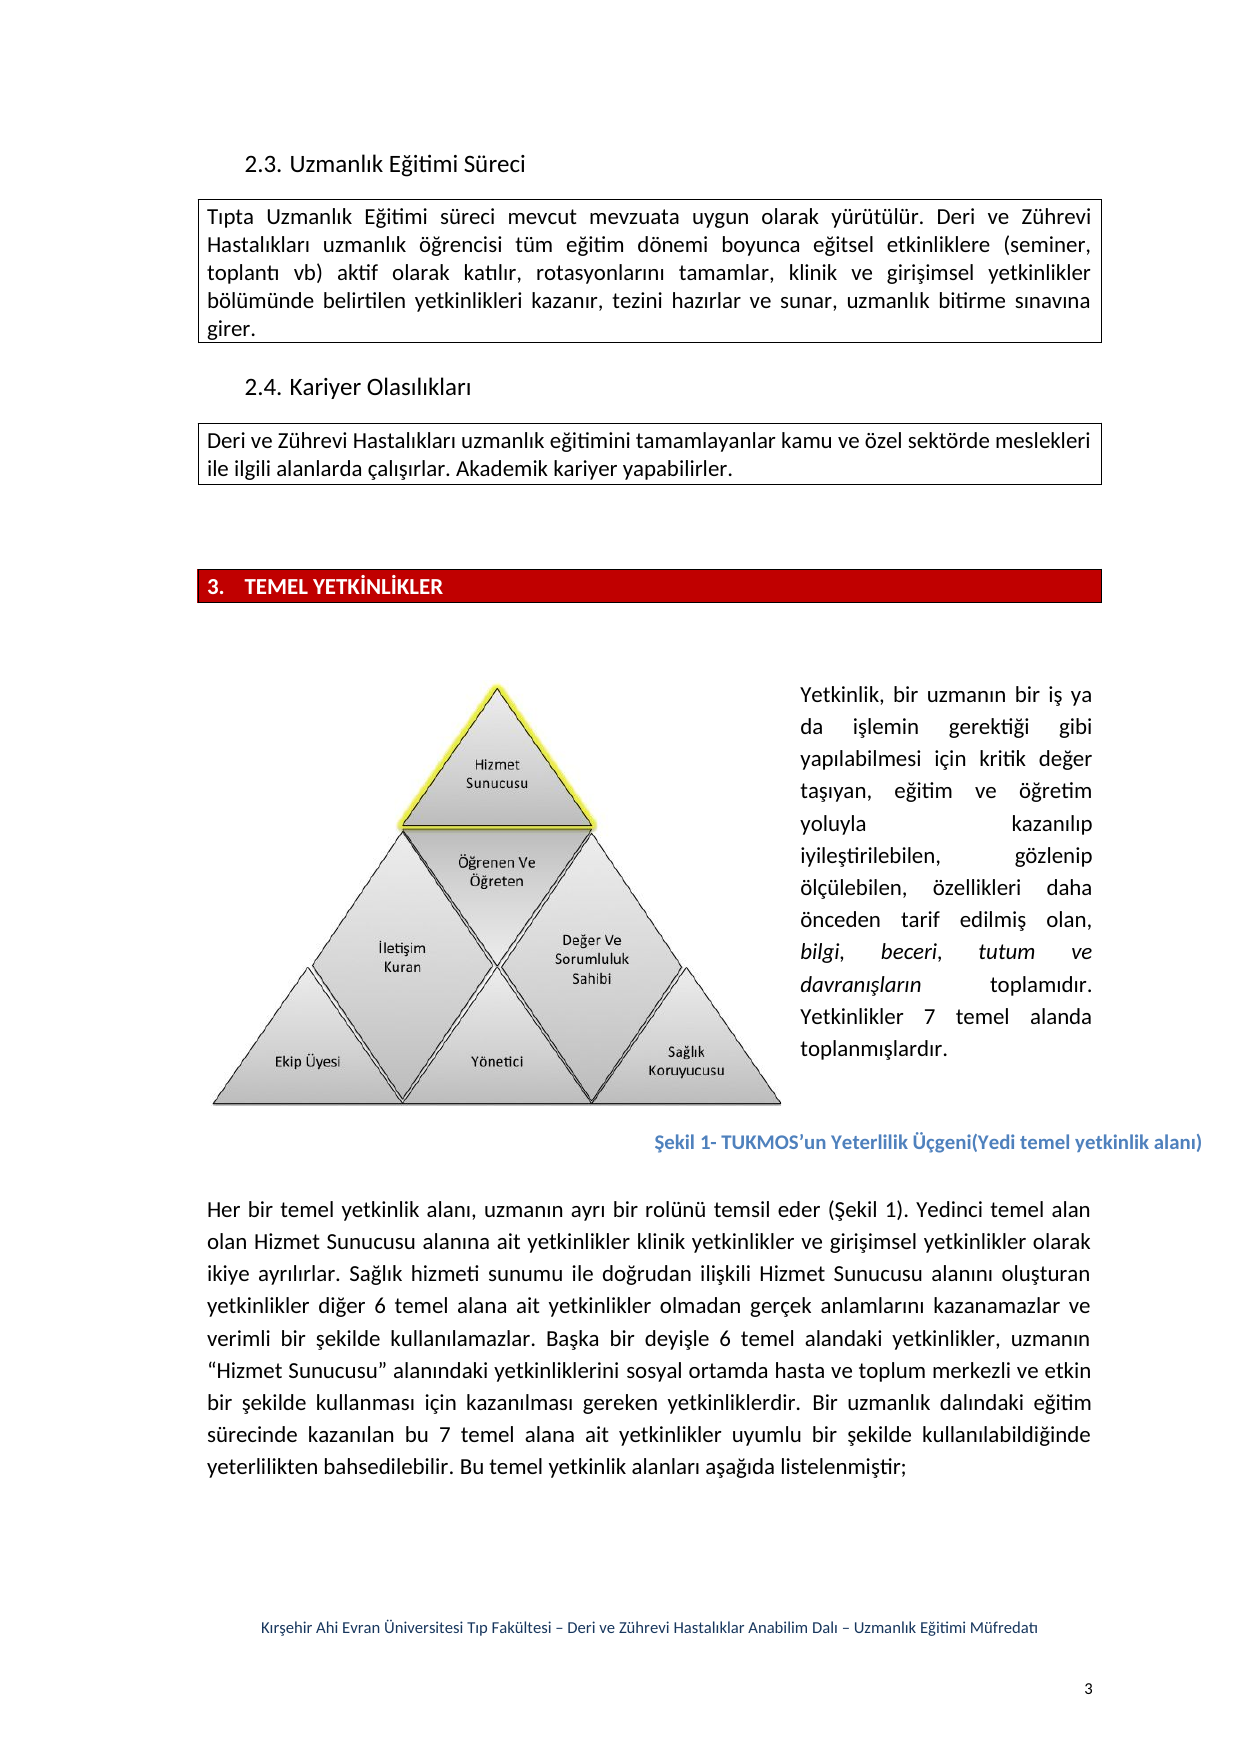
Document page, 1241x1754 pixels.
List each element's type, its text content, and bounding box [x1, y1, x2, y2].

list TEMEL YETKİNLİKLER [199, 570, 1101, 602]
list Kariyer Olasılıkları [244, 371, 1092, 402]
text Tıpta Uzmanlık Eğitimi süreci mevcut mevzuata uygun olarak yürütülür. Deri ve Zührevi Hastalıkları uzmanlık öğrencisi tüm eğitim dönemi boyunca eğitsel etkinliklere (seminer, toplantı vb) aktif olarak katılır, rotasyonlarını tamamlar, klinik ve girişimsel yetkinlikler bölümünde belirtilen yetkinlikleri kazanır, tezini hazırlar ve sunar, uzmanlık bitirme sınavına girer. [199, 200, 1101, 342]
picture [209, 680, 781, 1105]
list Uzmanlık Eğitimi Süreci [244, 148, 1092, 178]
text Her bir temel yetkinlik alanı, uzmanın ayrı bir rolünü temsil eder (Şekil 1). Yedinci temel alan olan Hizmet Sunucusu alanına ait yetkinlikler klinik yetkinlikler ve girişimsel yetkinlikler olarak ikiye ayrılırlar. Sağlık hizmeti sunumu ile doğrudan ilişkili Hizmet Sunucusu alanını oluşturan yetkinlikler diğer 6 temel alana ait yetkinlikler olmadan gerçek anlamlarını kazanamazlar ve verimli bir şekilde kullanılamazlar. Başka bir deyişle 6 temel alandaki yetkinlikler, uzmanın “Hizmet Sunucusu” alanındaki yetkinliklerini sosyal ortamda hasta ve toplum merkezli ve etkin bir şekilde kullanması için kazanılması gereken yetkinliklerdir. Bir uzmanlık dalındaki eğitim sürecinde kazanılan bu 7 temel alana ait yetkinlikler uyumlu bir şekilde kullanılabildiğinde yeterlilikten bahsedilebilir. Bu temel yetkinlik alanları aşağıda listelenmiştir; [207, 1195, 1092, 1481]
text Deri ve Zührevi Hastalıkları uzmanlık eğitimini tamamlayanlar kamu ve özel sektörde meslekleri ile ilgili alanlarda çalışırlar. Akademik kariyer yapabilirler. [199, 424, 1101, 484]
text Yetkinlik, bir uzmanın bir iş ya da işlemin gerektiği gibi yapılabilmesi için kritik değer taşıyan, eğitim ve öğretim yoluyla kazanılıp iyileştirilebilen, gözlenip ölçülebilen, özellikleri daha önceden tarif edilmiş olan, bilgi, beceri, tutum ve davranışların toplamıdır. Yetkinlikler 7 temel alanda toplanmışlardır. [781, 680, 1092, 1062]
